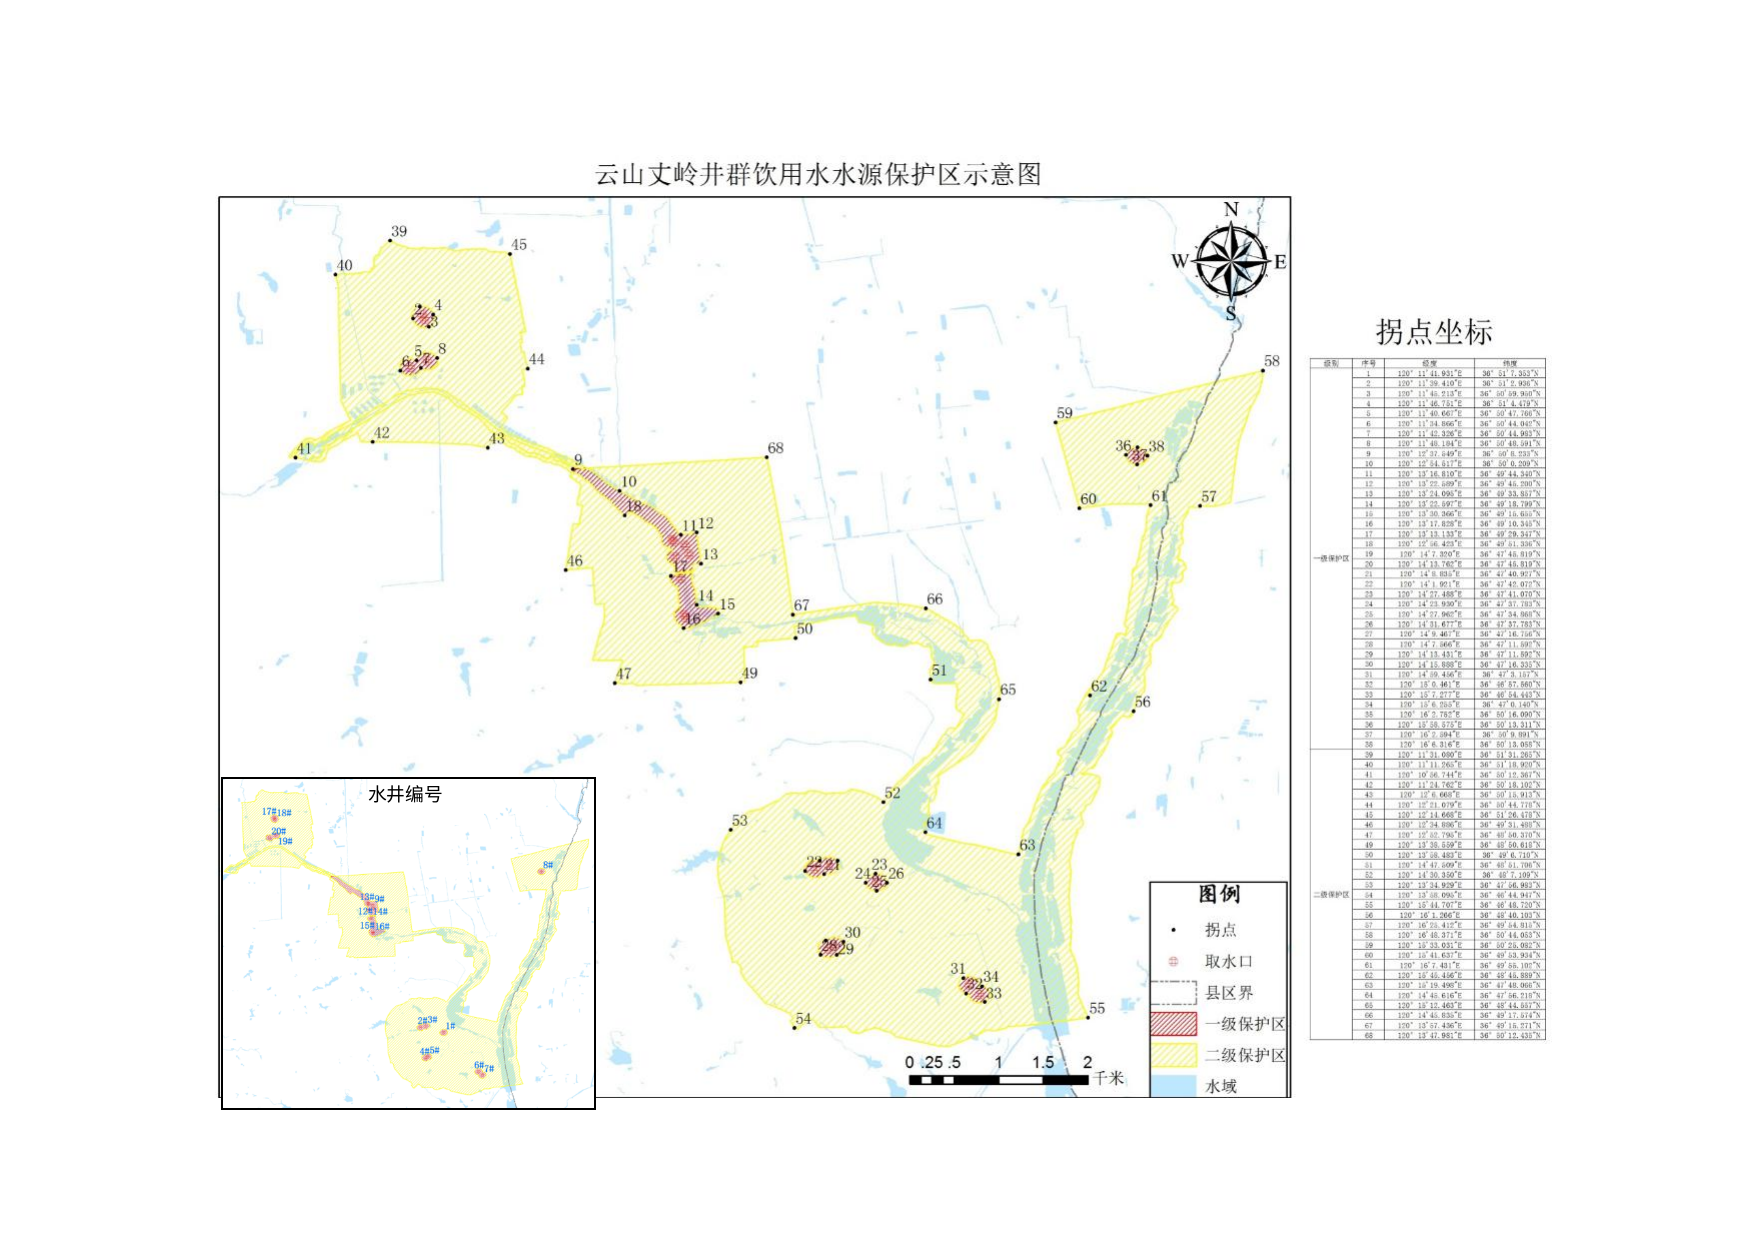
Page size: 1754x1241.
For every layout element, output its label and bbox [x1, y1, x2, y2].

picture [223, 779, 594, 1108]
picture [183, 155, 1571, 1098]
